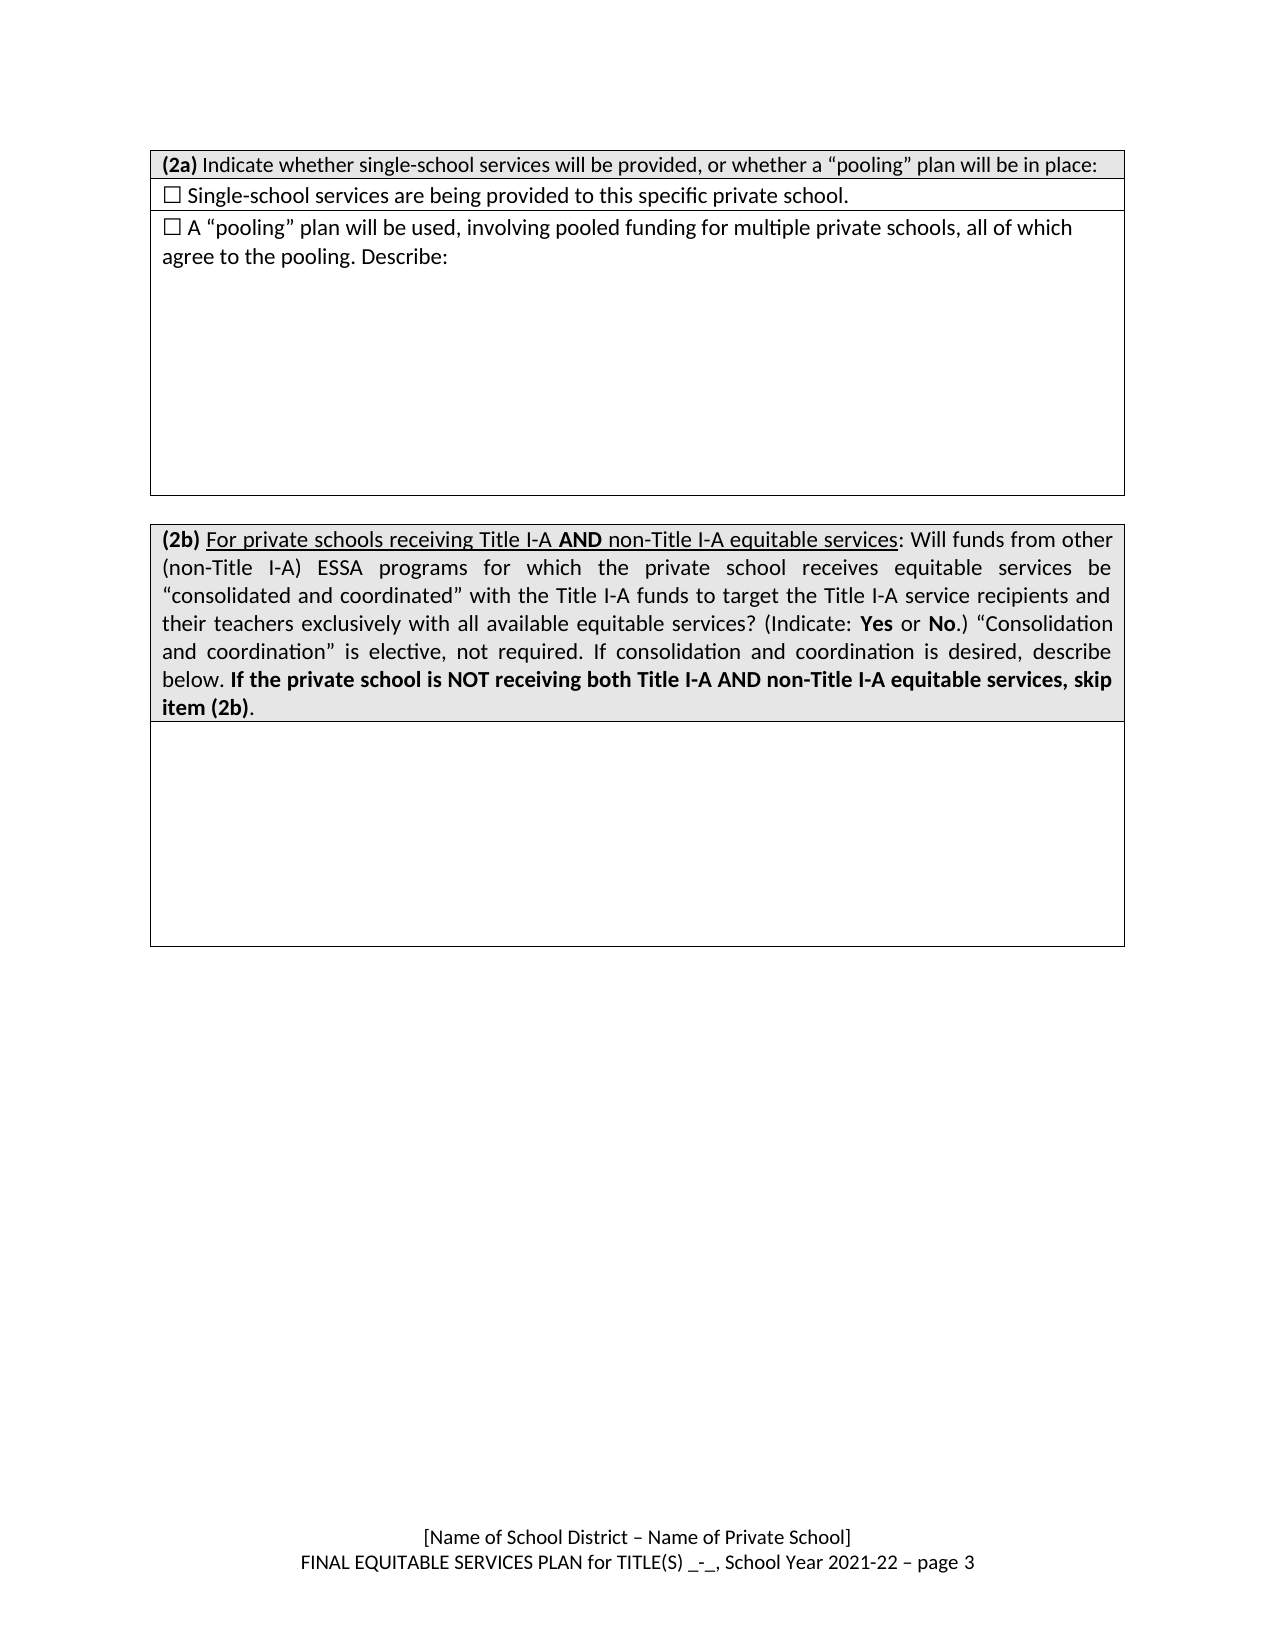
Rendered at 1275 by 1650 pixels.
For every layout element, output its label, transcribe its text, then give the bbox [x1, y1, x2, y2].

table_cell A “pooling” plan will be used, involving pooled funding for multiple private schools, all of which agree to the pooling. Describe: [151, 211, 1124, 495]
table_header (2a) Indicate whether single-school services will be provided, or whether a “pooling” plan will be in place: [151, 151, 1124, 178]
table_cell Single-school services are being provided to this specific private school. [151, 179, 1124, 210]
table_cell [151, 722, 1124, 946]
table_header (2b) For private schools receiving Title I-A AND non-Title I-A equitable services: Will funds from other (non-Title I-A) ESSA programs for which the private school receives equitable services be “consolidated and coordinated” with the Title I-A funds to target the Title I-A service recipients and their teachers exclusively with all available equitable services? (Indicate: Yes or No.) “Consolidation and coordination” is elective, not required. If consolidation and coordination is desired, describe below. If the private school is NOT receiving both Title I-A AND non-Title I-A equitable services, skip item (2b). [151, 525, 1124, 721]
